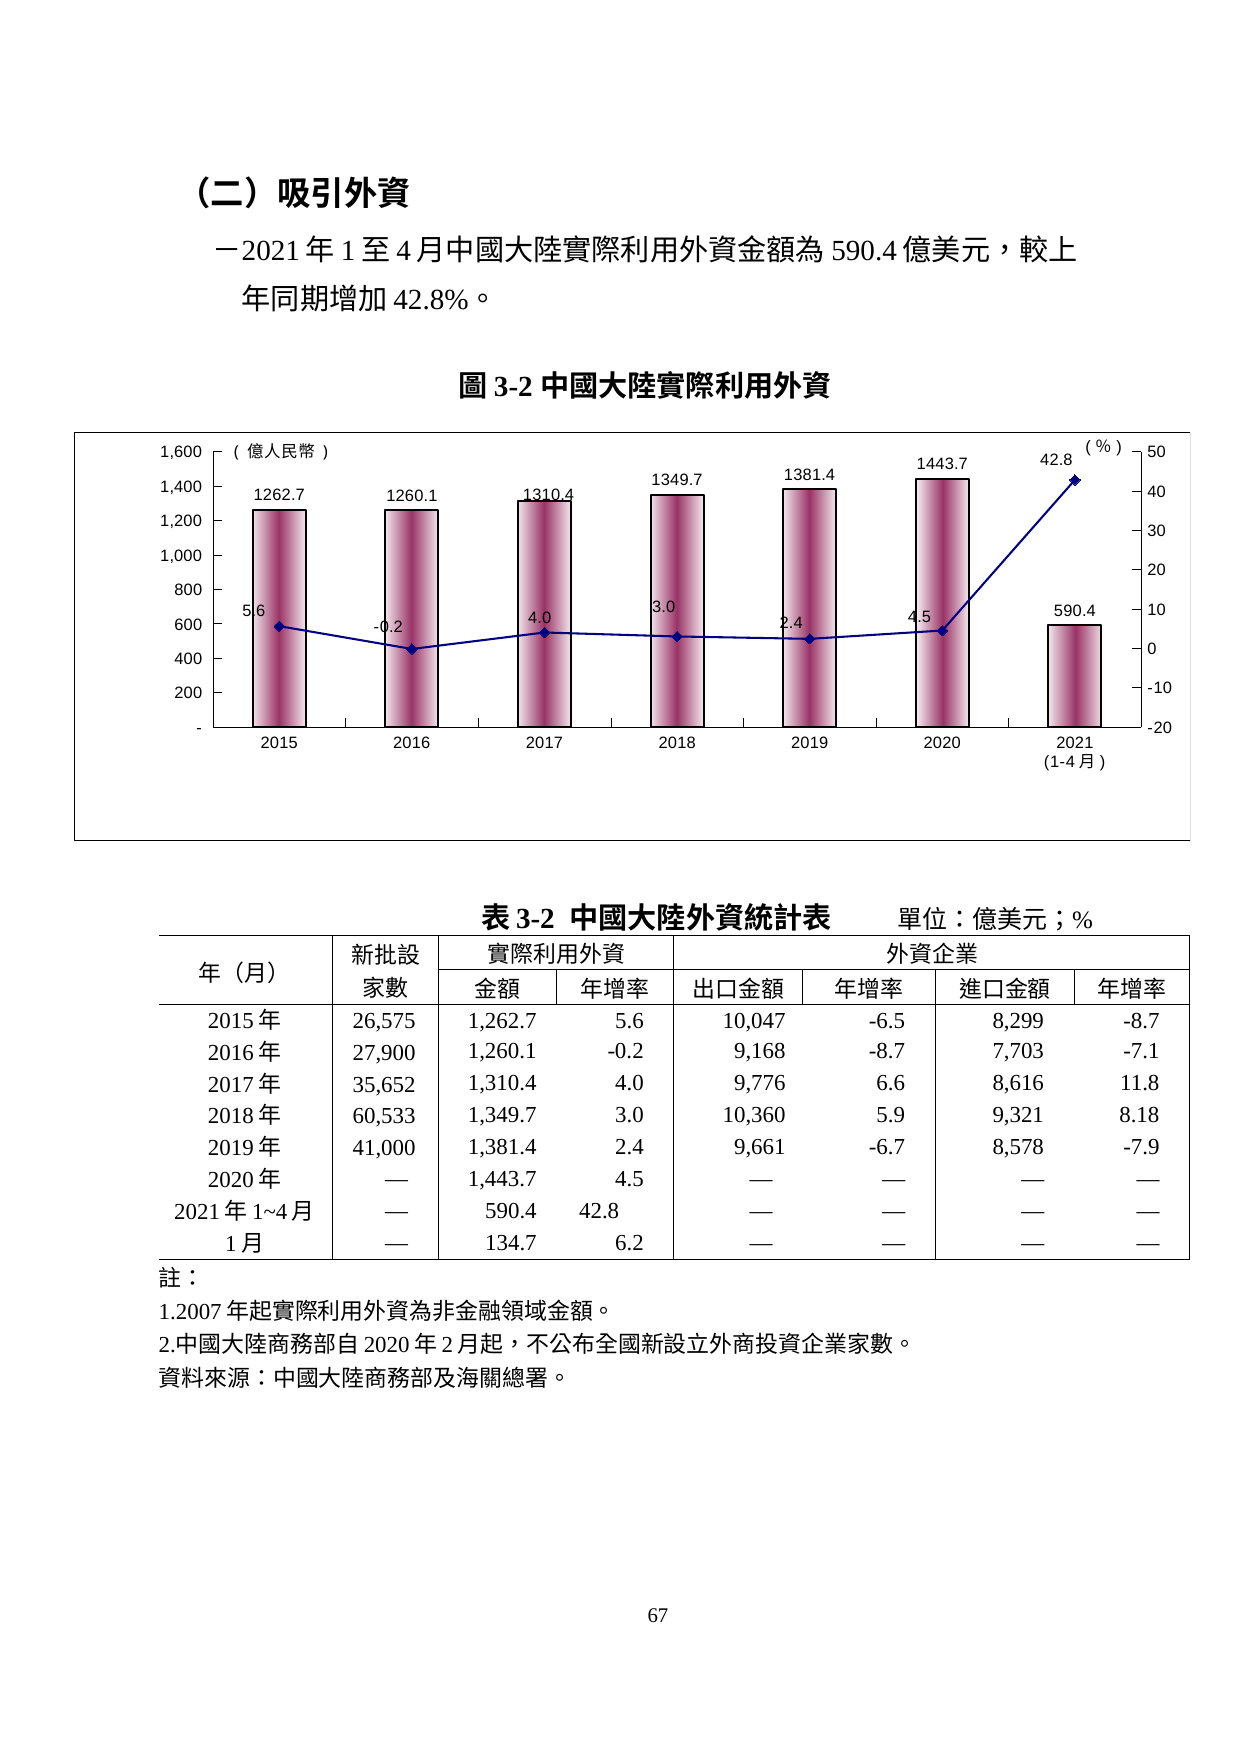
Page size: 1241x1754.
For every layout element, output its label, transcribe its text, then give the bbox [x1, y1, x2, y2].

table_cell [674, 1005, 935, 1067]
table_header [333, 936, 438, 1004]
list 中國大陸商務部自2020年2月起，不公布全國新設立外商投資企業家數。 [158, 1326, 1188, 1359]
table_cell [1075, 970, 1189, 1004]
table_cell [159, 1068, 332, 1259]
text 資料來源：中國大陸商務部及海關總署。 [158, 1359, 1188, 1393]
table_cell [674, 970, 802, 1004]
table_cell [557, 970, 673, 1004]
text （二）吸引外資 [177, 166, 1069, 215]
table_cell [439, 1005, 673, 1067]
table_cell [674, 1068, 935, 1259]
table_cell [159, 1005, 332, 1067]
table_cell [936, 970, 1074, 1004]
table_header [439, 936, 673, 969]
list 2007年起實際利用外資為非金融領域金額。 [158, 1293, 1188, 1326]
text 註： [158, 1260, 1188, 1293]
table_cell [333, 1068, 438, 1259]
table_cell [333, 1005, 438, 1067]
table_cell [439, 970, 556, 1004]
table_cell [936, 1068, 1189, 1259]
text 圖3-2 中國大陸實際利用外資 [212, 362, 1078, 404]
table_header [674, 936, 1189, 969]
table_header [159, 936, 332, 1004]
text －2021年1至4月中國大陸實際利用外資金額為590.4億美元，較上年同期增加42.8%。 [212, 227, 1078, 317]
text 表3-2 中國大陸外資統計表 單位：億美元；% [251, 903, 1093, 935]
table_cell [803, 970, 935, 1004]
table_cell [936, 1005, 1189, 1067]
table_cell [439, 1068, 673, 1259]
